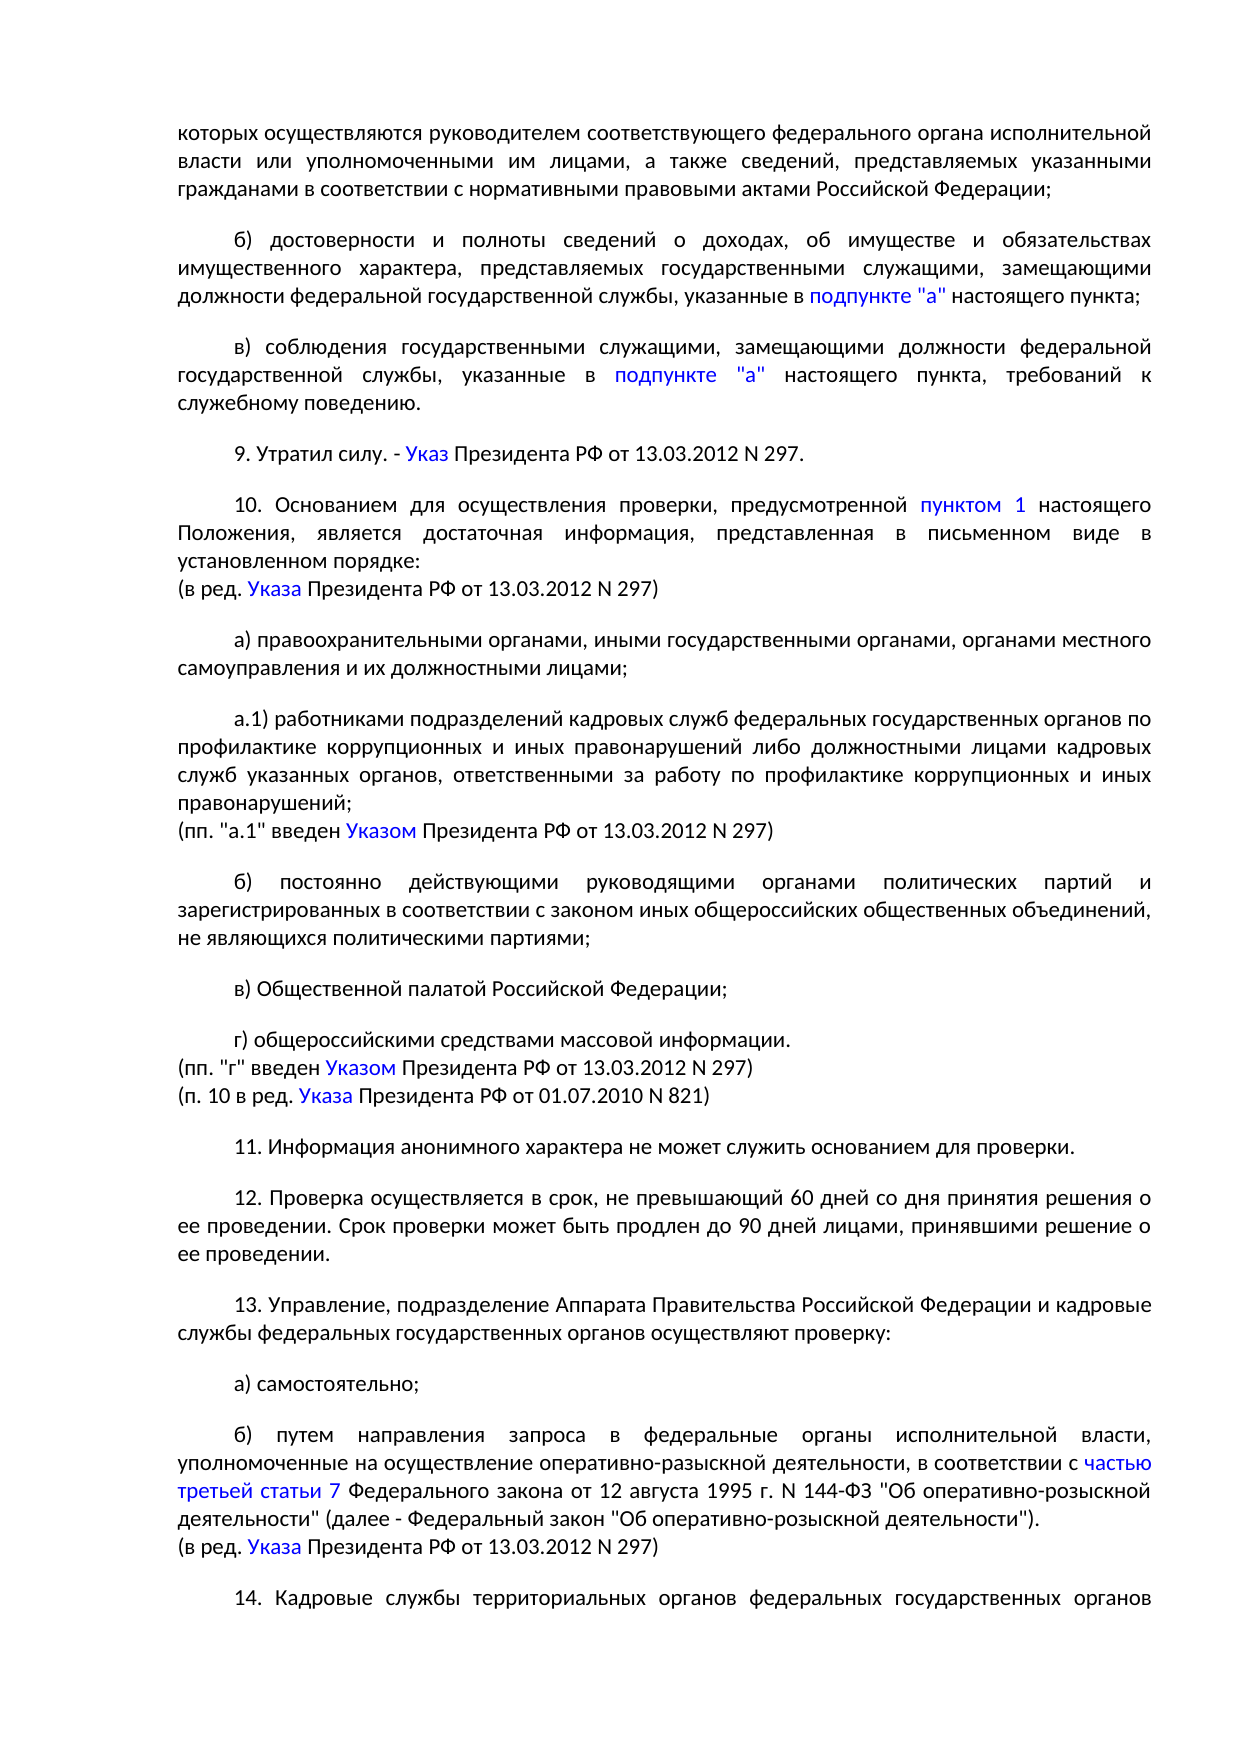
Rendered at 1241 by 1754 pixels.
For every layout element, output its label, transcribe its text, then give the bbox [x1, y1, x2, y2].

text 10. Основанием для осуществления проверки, предусмотренной пунктом 1 настоящего Положения, является достаточная информация, представленная в письменном виде в установленном порядке: [177, 490, 1152, 574]
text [177, 118, 1152, 202]
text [177, 1583, 1152, 1611]
text (в ред. Указа Президента РФ от 13.03.2012 N 297) [177, 574, 1152, 602]
text (пп. "г" введен Указом Президента РФ от 13.03.2012 N 297) [177, 1053, 1152, 1081]
text 12. Проверка осуществляется в срок, не превышающий 60 дней со дня принятия решения о ее проведении. Срок проверки может быть продлен до 90 дней лицами, принявшими решение о ее проведении. [177, 1183, 1152, 1267]
text в) Общественной палатой Российской Федерации; [177, 974, 1152, 1002]
text (п. 10 в ред. Указа Президента РФ от 01.07.2010 N 821) [177, 1081, 1152, 1109]
text а) правоохранительными органами, иными государственными органами, органами местного самоуправления и их должностными лицами; [177, 625, 1152, 681]
text 9. Утратил силу. - Указ Президента РФ от 13.03.2012 N 297. [177, 439, 1152, 467]
text (пп. "а.1" введен Указом Президента РФ от 13.03.2012 N 297) [177, 816, 1152, 844]
text 13. Управление, подразделение Аппарата Правительства Российской Федерации и кадровые службы федеральных государственных органов осуществляют проверку: [177, 1290, 1152, 1346]
text (в ред. Указа Президента РФ от 13.03.2012 N 297) [177, 1532, 1152, 1560]
text 11. Информация анонимного характера не может служить основанием для проверки. [177, 1132, 1152, 1160]
text г) общероссийскими средствами массовой информации. [177, 1025, 1152, 1053]
text а.1) работниками подразделений кадровых служб федеральных государственных органов по профилактике коррупционных и иных правонарушений либо должностными лицами кадровых служб указанных органов, ответственными за работу по профилактике коррупционных и иных правонарушений; [177, 704, 1152, 816]
text б) постоянно действующими руководящими органами политических партий и зарегистрированных в соответствии с законом иных общероссийских общественных объединений, не являющихся политическими партиями; [177, 867, 1152, 951]
text б) путем направления запроса в федеральные органы исполнительной власти, уполномоченные на осуществление оперативно-разыскной деятельности, в соответствии с частью третьей статьи 7 Федерального закона от 12 августа 1995 г. N 144-ФЗ "Об оперативно-розыскной деятельности" (далее - Федеральный закон "Об оперативно-розыскной деятельности"). [177, 1420, 1152, 1532]
text а) самостоятельно; [177, 1369, 1152, 1397]
